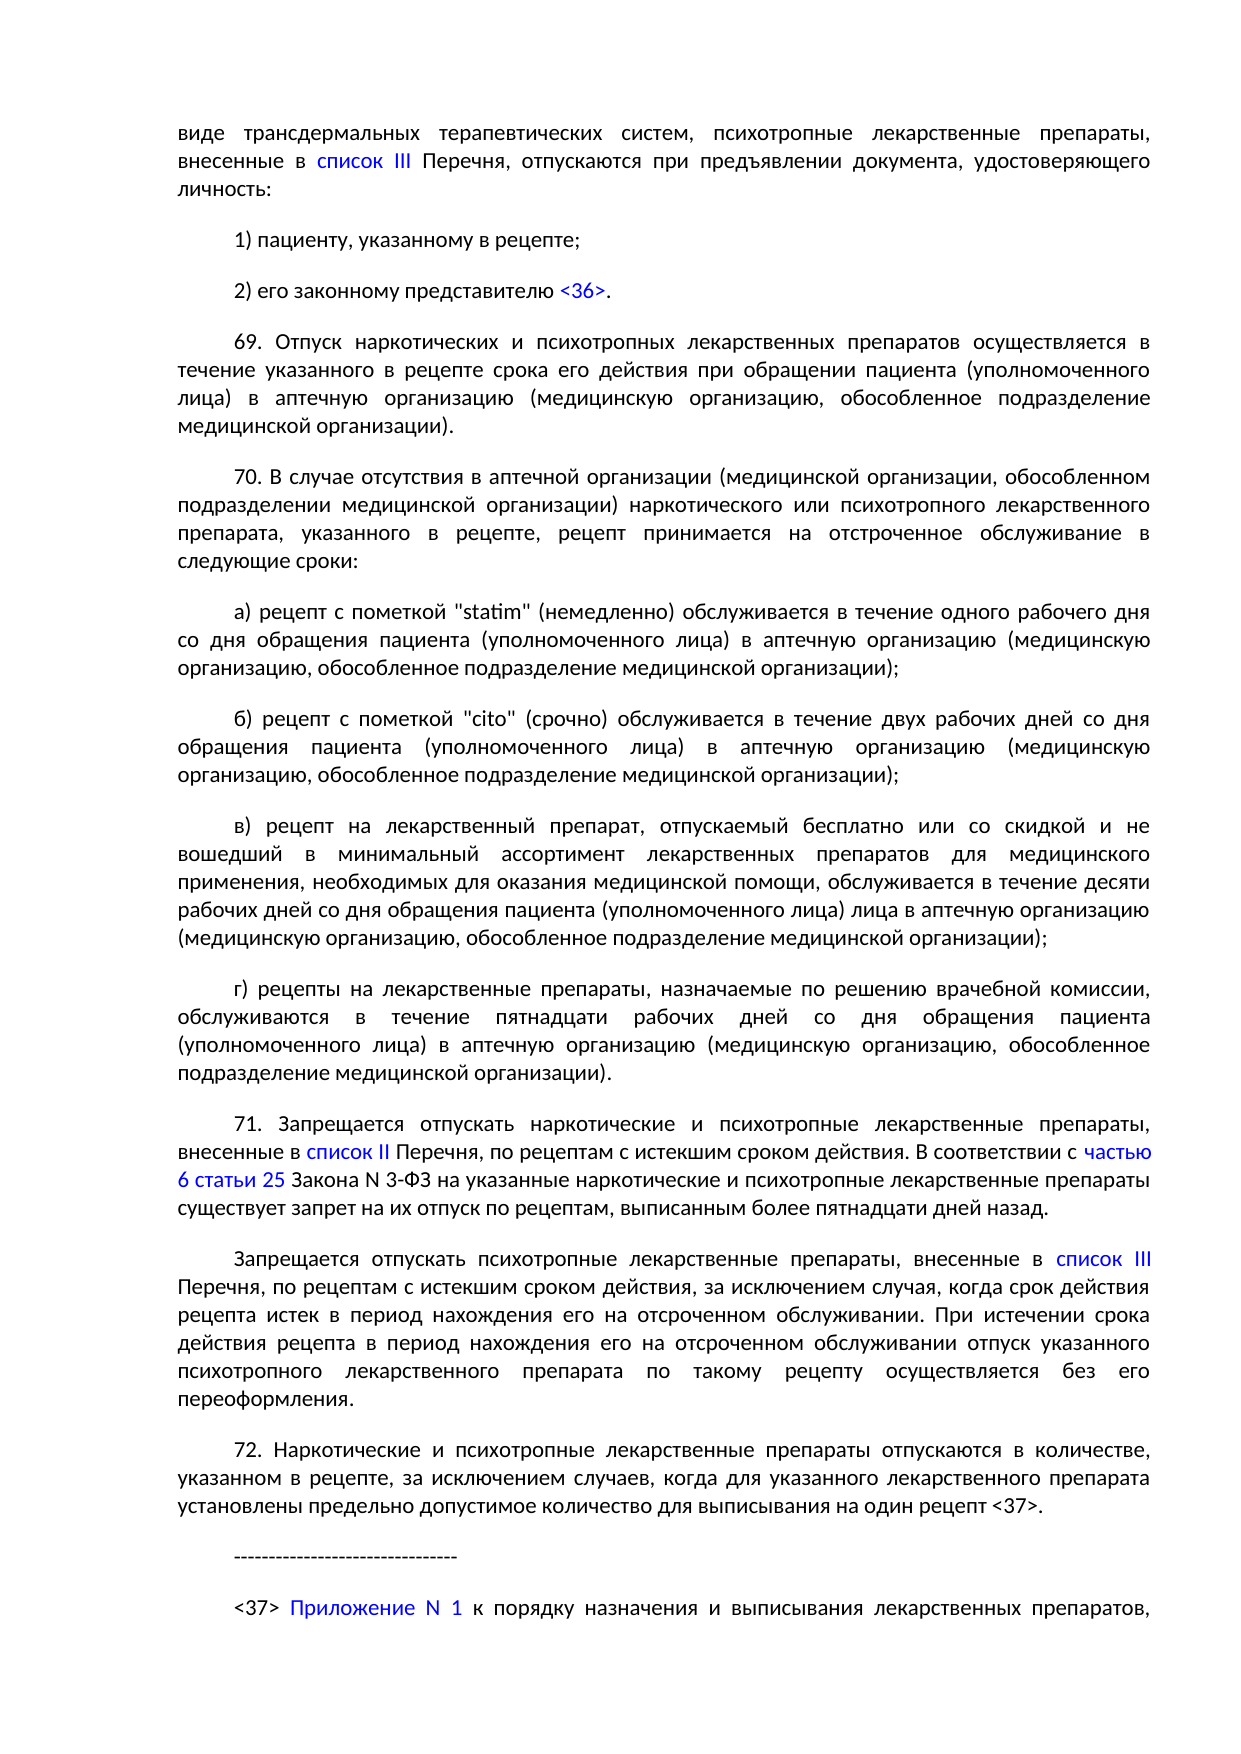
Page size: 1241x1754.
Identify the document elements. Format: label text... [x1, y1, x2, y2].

text 70. В случае отсутствия в аптечной организации (медицинской организации, обособленном подразделении медицинской организации) наркотического или психотропного лекарственного препарата, указанного в рецепте, рецепт принимается на отстроченное обслуживание в следующие сроки: [177, 462, 1152, 574]
text 72. Наркотические и психотропные лекарственные препараты отпускаются в количестве, указанном в рецепте, за исключением случаев, когда для указанного лекарственного препарата установлены предельно допустимое количество для выписывания на один рецепт <37>. [177, 1435, 1152, 1519]
text -------------------------------- [177, 1542, 1152, 1570]
text 69. Отпуск наркотических и психотропных лекарственных препаратов осуществляется в течение указанного в рецепте срока его действия при обращении пациента (уполномоченного лица) в аптечную организацию (медицинскую организацию, обособленное подразделение медицинской организации). [177, 327, 1152, 439]
text 1) пациенту, указанному в рецепте; [177, 225, 1152, 253]
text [177, 118, 1152, 202]
text Запрещается отпускать психотропные лекарственные препараты, внесенные в список III Перечня, по рецептам с истекшим сроком действия, за исключением случая, когда срок действия рецепта истек в период нахождения его на отсроченном обслуживании. При истечении срока действия рецепта в период нахождения его на отсроченном обслуживании отпуск указанного психотропного лекарственного препарата по такому рецепту осуществляется без его переоформления. [177, 1244, 1152, 1412]
text г) рецепты на лекарственные препараты, назначаемые по решению врачебной комиссии, обслуживаются в течение пятнадцати рабочих дней со дня обращения пациента (уполномоченного лица) в аптечную организацию (медицинскую организацию, обособленное подразделение медицинской организации). [177, 974, 1152, 1086]
text в) рецепт на лекарственный препарат, отпускаемый бесплатно или со скидкой и не вошедший в минимальный ассортимент лекарственных препаратов для медицинского применения, необходимых для оказания медицинской помощи, обслуживается в течение десяти рабочих дней со дня обращения пациента (уполномоченного лица) лица в аптечную организацию (медицинскую организацию, обособленное подразделение медицинской организации); [177, 811, 1152, 951]
text а) рецепт с пометкой "statim" (немедленно) обслуживается в течение одного рабочего дня со дня обращения пациента (уполномоченного лица) в аптечную организацию (медицинскую организацию, обособленное подразделение медицинской организации); [177, 597, 1152, 681]
text 71. Запрещается отпускать наркотические и психотропные лекарственные препараты, внесенные в список II Перечня, по рецептам с истекшим сроком действия. В соответствии с частью 6 статьи 25 Закона N 3-ФЗ на указанные наркотические и психотропные лекарственные препараты существует запрет на их отпуск по рецептам, выписанным более пятнадцати дней назад. [177, 1109, 1152, 1221]
text 2) его законному представителю <36>. [177, 276, 1152, 304]
text б) рецепт с пометкой "cito" (срочно) обслуживается в течение двух рабочих дней со дня обращения пациента (уполномоченного лица) в аптечную организацию (медицинскую организацию, обособленное подразделение медицинской организации); [177, 704, 1152, 788]
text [177, 1593, 1152, 1621]
